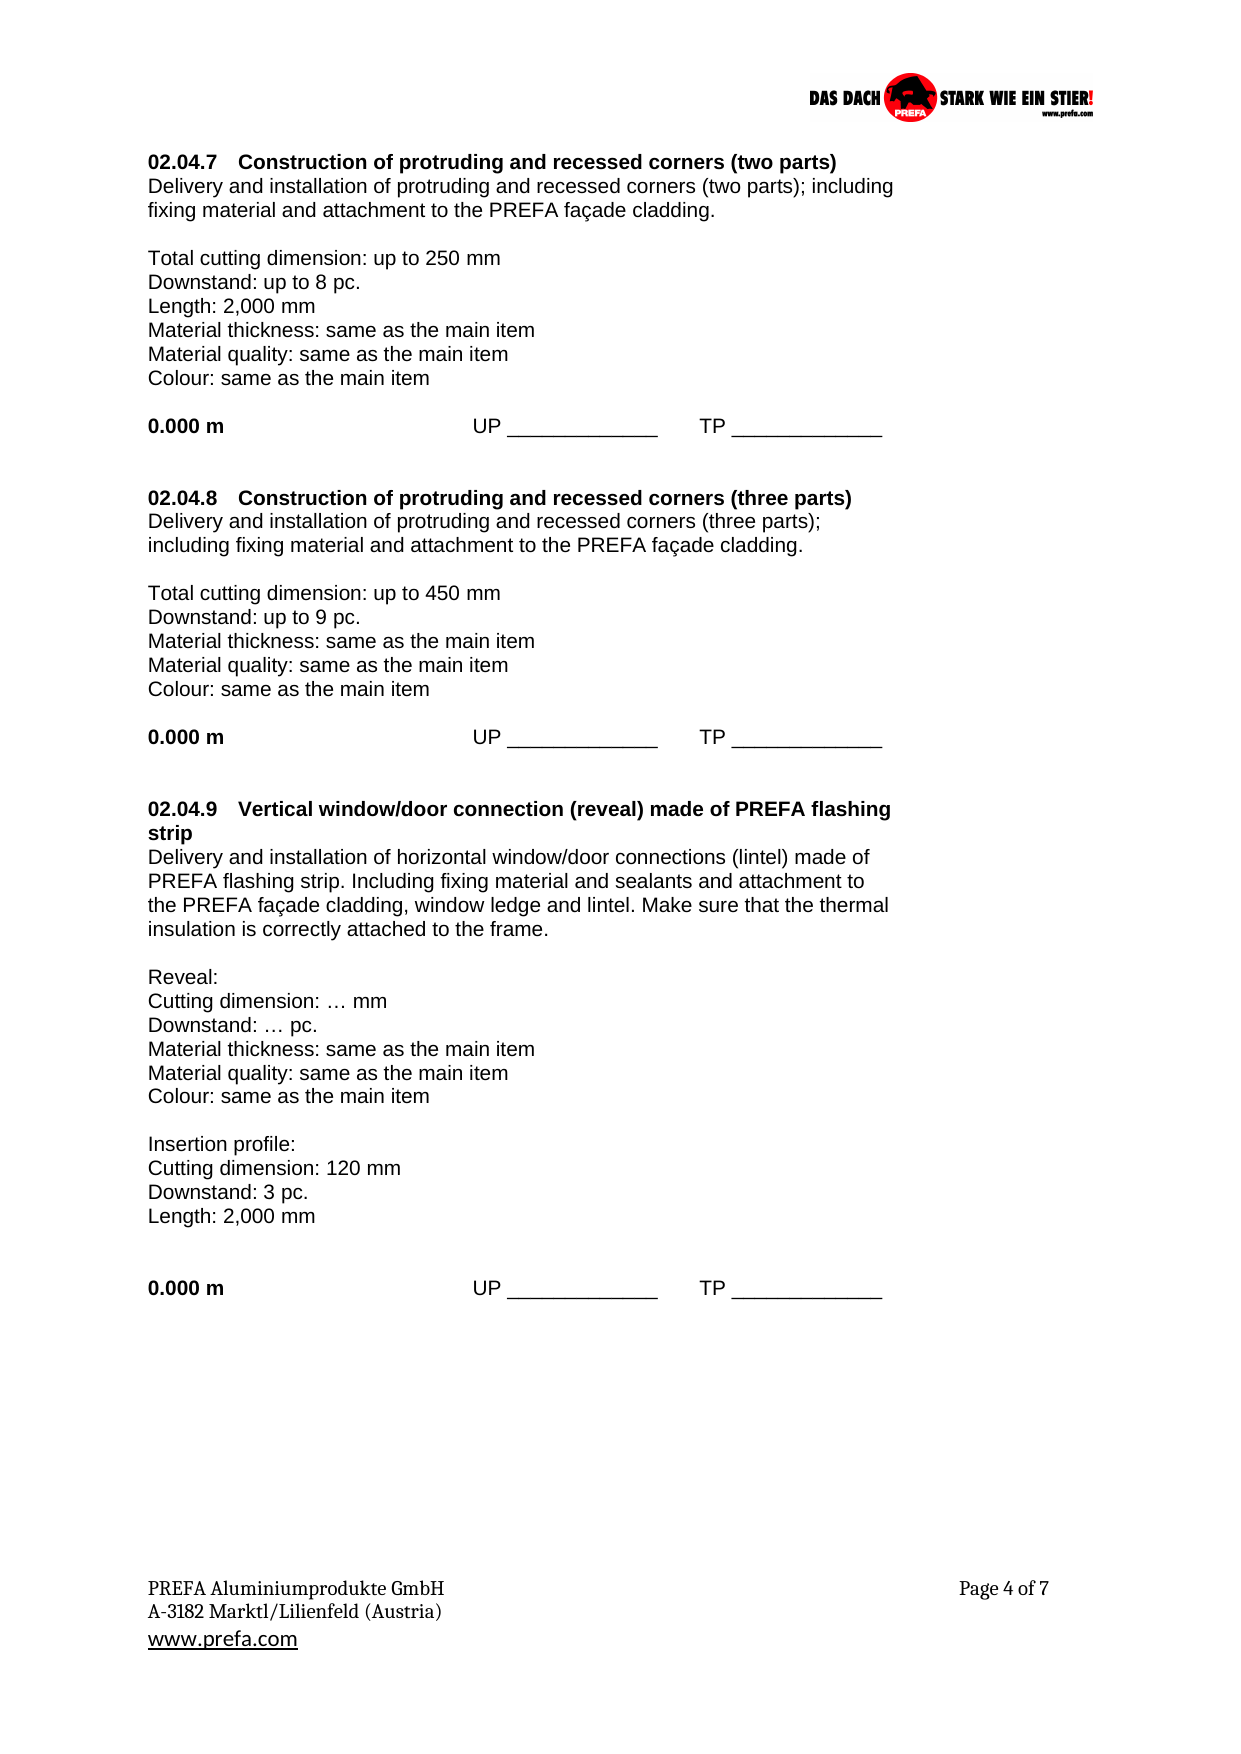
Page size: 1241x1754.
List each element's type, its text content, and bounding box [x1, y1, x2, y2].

text Downstand: up to 9 pc. [148, 605, 898, 629]
text Downstand: 3 pc. [148, 1180, 898, 1204]
text Length: 2,000 mm [148, 1204, 898, 1228]
text Total cutting dimension: up to 450 mm [148, 581, 898, 605]
text 02.04.8 Construction of protruding and recessed corners (three parts) [148, 485, 898, 509]
text Insertion profile: [148, 1132, 898, 1156]
text Delivery and installation of protruding and recessed corners (two parts); including fixing material and attachment to the PREFA façade cladding. [148, 174, 898, 222]
text Material thickness: same as the main item [148, 318, 898, 342]
text Cutting dimension: 120 mm [148, 1156, 898, 1180]
text Delivery and installation of protruding and recessed corners (three parts); including fixing material and attachment to the PREFA façade cladding. [148, 509, 898, 557]
text 02.04.9 Vertical window/door connection (reveal) made of PREFA flashing strip [148, 797, 898, 845]
text 0.000 m UP _____________ TP _____________ [148, 1276, 898, 1300]
text Material quality: same as the main item [148, 1060, 898, 1084]
picture [810, 73, 1093, 122]
text 02.04.7 Construction of protruding and recessed corners (two parts) [148, 150, 898, 174]
text 0.000 m UP _____________ TP _____________ [148, 725, 898, 749]
text Reveal: [148, 964, 898, 988]
text Material quality: same as the main item [148, 342, 898, 366]
text 0.000 m UP _____________ TP _____________ [148, 413, 898, 437]
text Colour: same as the main item [148, 677, 898, 701]
text Delivery and installation of horizontal window/door connections (lintel) made of PREFA flashing strip. Including fixing material and sealants and attachment to the PREFA façade cladding, window ledge and lintel. Make sure that the thermal insulation is correctly attached to the frame. [148, 845, 898, 941]
text Material thickness: same as the main item [148, 629, 898, 653]
text Length: 2,000 mm [148, 294, 898, 318]
text Material thickness: same as the main item [148, 1036, 898, 1060]
text Colour: same as the main item [148, 1084, 898, 1108]
text Colour: same as the main item [148, 366, 898, 389]
text Total cutting dimension: up to 250 mm [148, 246, 898, 270]
text Downstand: up to 8 pc. [148, 270, 898, 294]
text Downstand: … pc. [148, 1012, 898, 1036]
text Cutting dimension: … mm [148, 988, 898, 1012]
text Material quality: same as the main item [148, 653, 898, 677]
